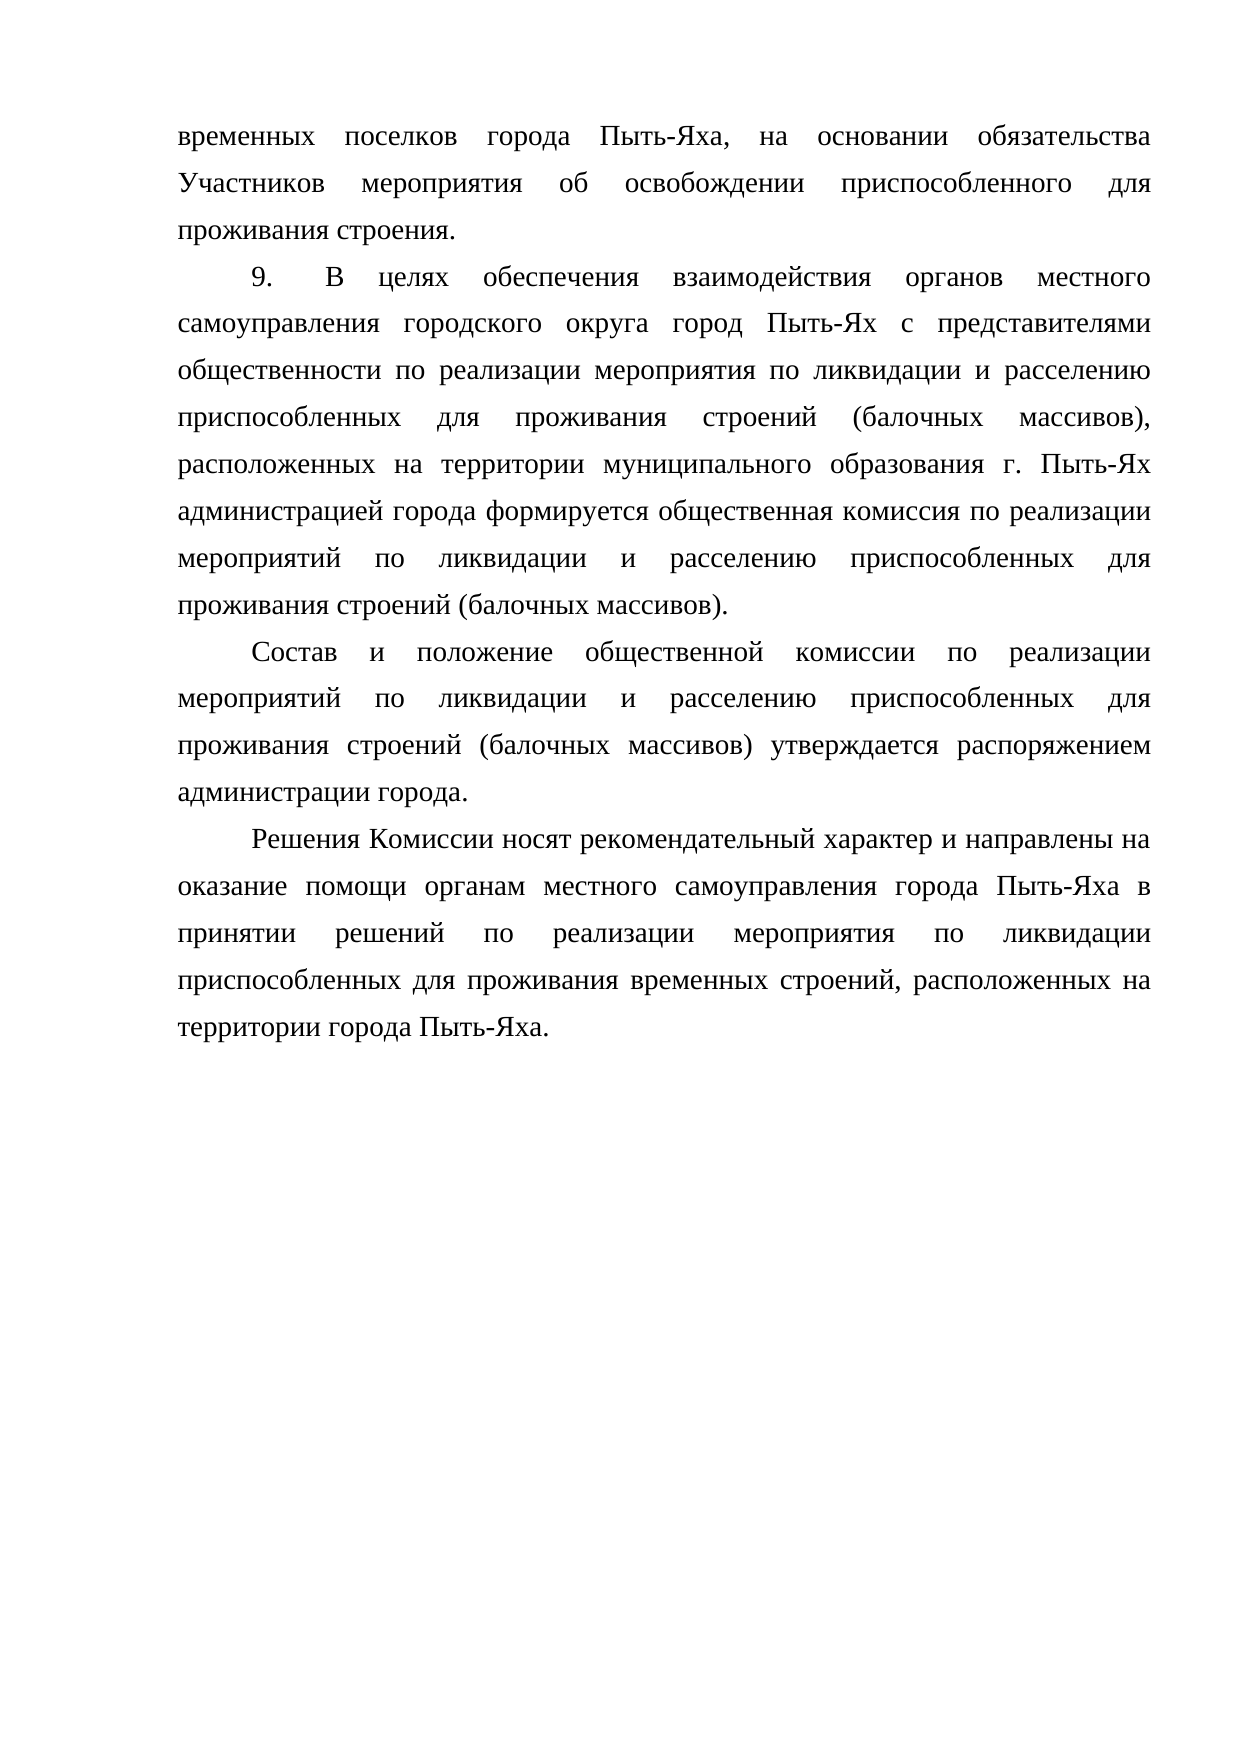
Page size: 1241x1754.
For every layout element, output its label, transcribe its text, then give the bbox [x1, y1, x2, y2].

text 9. В целях обеспечения взаимодействия органов местного самоуправления городского округа город Пыть-Ях с представителями общественности по реализации мероприятия по ликвидации и расселению приспособленных для проживания строений (балочных массивов), расположенных на территории муниципального образования г. Пыть-Ях администрацией города формируется общественная комиссия по реализации мероприятий по ликвидации и расселению приспособленных для проживания строений (балочных массивов). [177, 259, 1152, 620]
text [177, 118, 1152, 245]
text Решения Комиссии носят рекомендательный характер и направлены на оказание помощи органам местного самоуправления города Пыть-Яха в принятии решений по реализации мероприятия по ликвидации приспособленных для проживания временных строений, расположенных на территории города Пыть-Яха. [177, 821, 1152, 1042]
text Состав и положение общественной комиссии по реализации мероприятий по ликвидации и расселению приспособленных для проживания строений (балочных массивов) утверждается распоряжением администрации города. [177, 634, 1152, 808]
